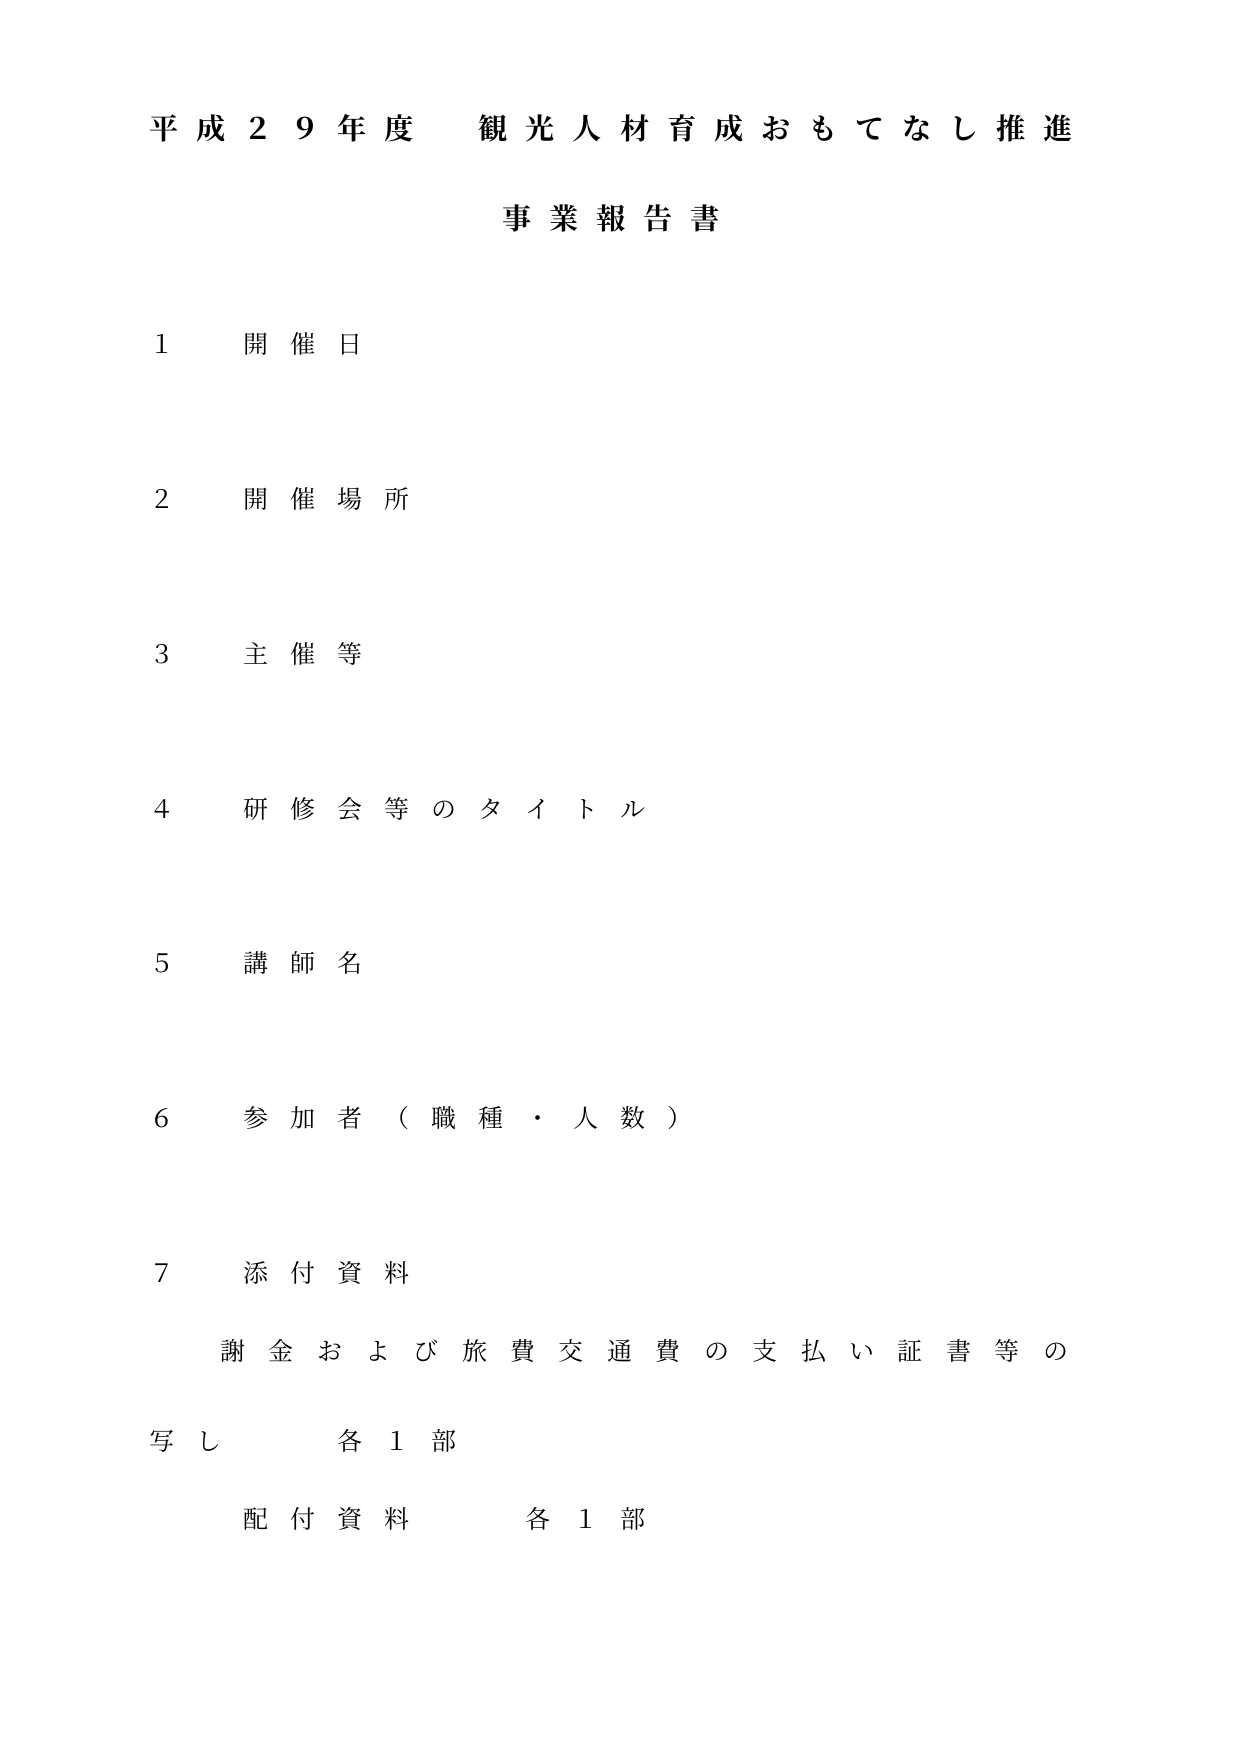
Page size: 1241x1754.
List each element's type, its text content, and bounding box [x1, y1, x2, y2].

text ７ 添付資料 [149, 1242, 1091, 1302]
text ３ 主催等 [149, 622, 1091, 682]
text ４ 研修会等のタイトル [149, 777, 1091, 837]
text １ 開催日 [149, 313, 1091, 373]
text ５ 講師名 [149, 932, 1091, 992]
text ６ 参加者（職種・人数） [149, 1087, 1091, 1147]
text ２ 開催場所 [149, 467, 1091, 527]
text 謝金および旅費交通費の支払い証書等の写し 各１部 [149, 1320, 1091, 1470]
text 平成２９年度 観光人材育成おもてなし推進事業報告書 [149, 97, 1091, 247]
text 配付資料 各１部 [149, 1488, 1091, 1548]
